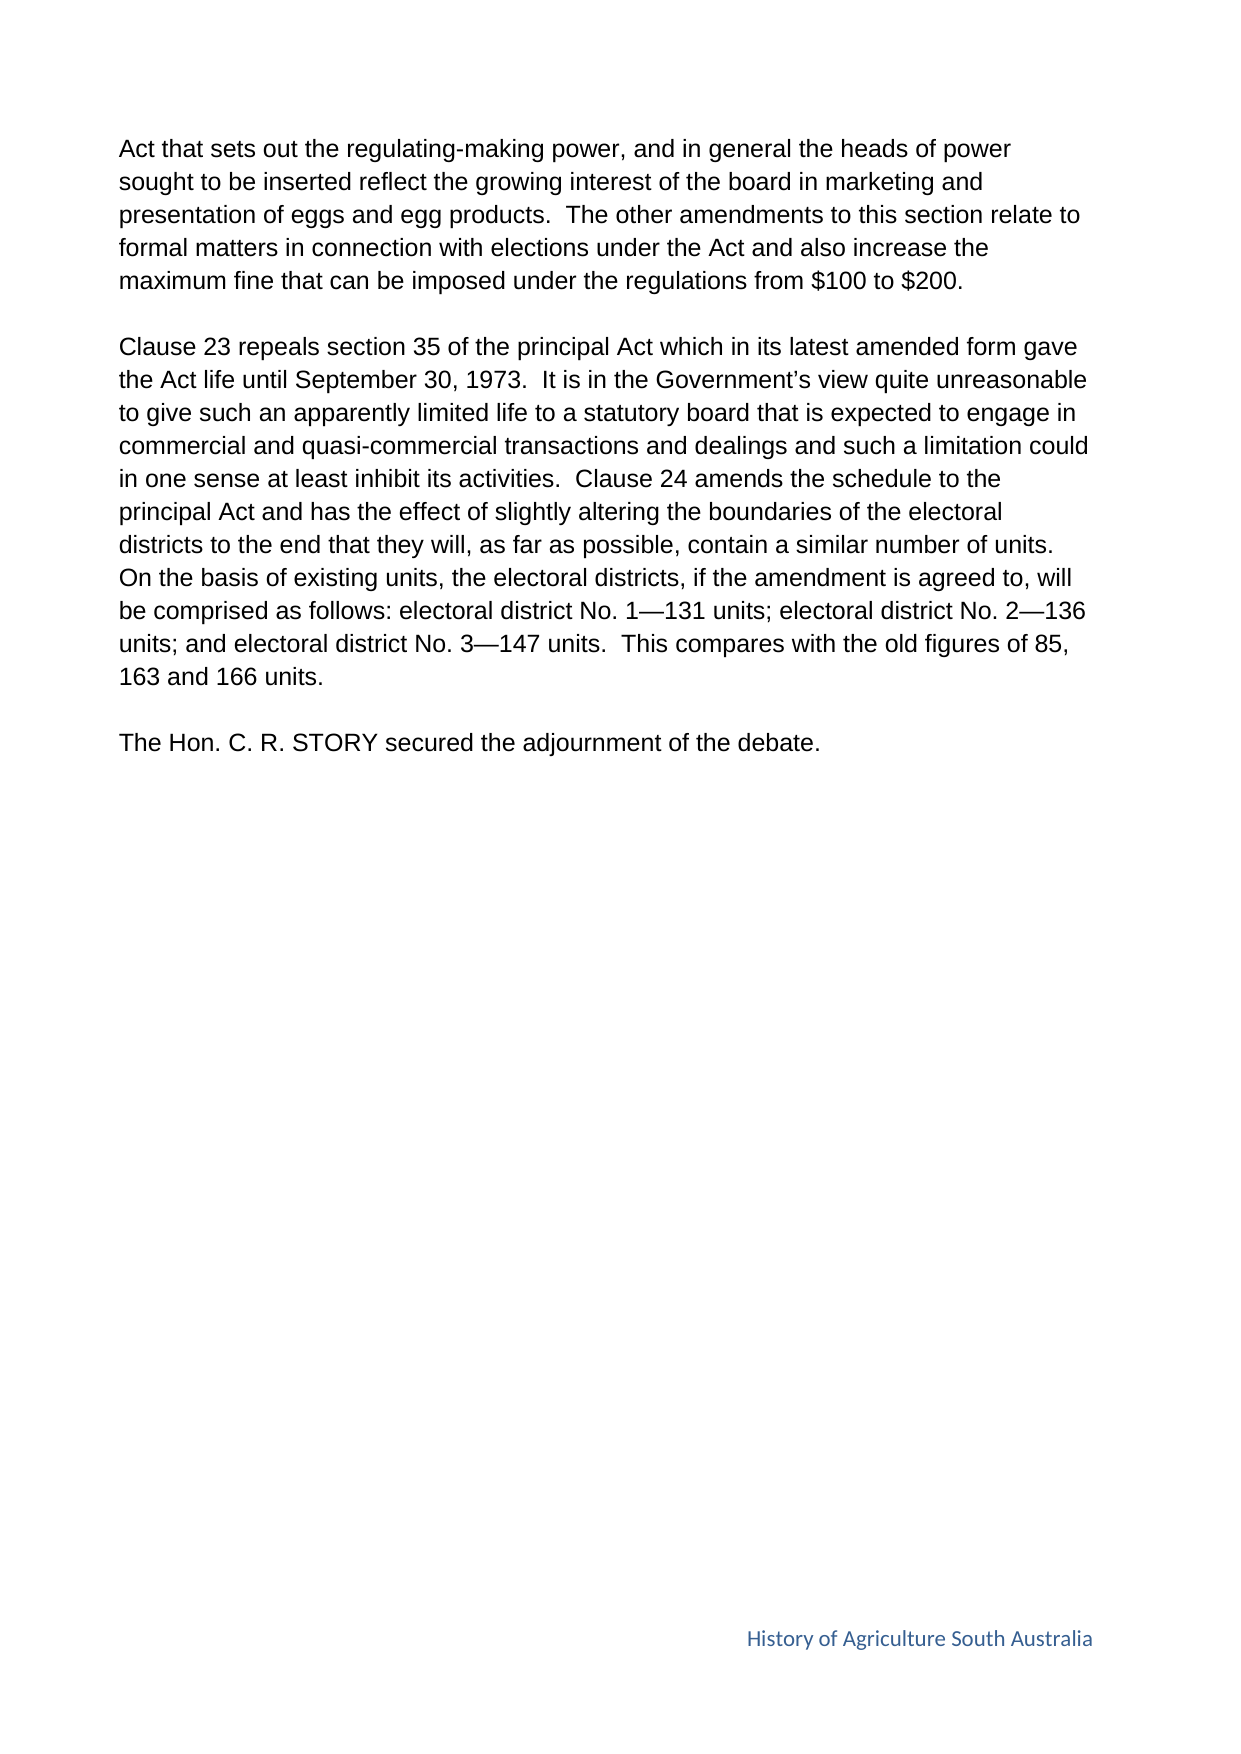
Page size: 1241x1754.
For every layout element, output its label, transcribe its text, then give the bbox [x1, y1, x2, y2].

text Clause 23 repeals section 35 of the principal Act which in its latest amended form gave the Act life until September 30, 1973. It is in the Government’s view quite unreasonable to give such an apparently limited life to a statutory board that is expected to engage in commercial and quasi-commercial transactions and dealings and such a limitation could in one sense at least inhibit its activities. Clause 24 amends the schedule to the principal Act and has the effect of slightly altering the boundaries of the electoral districts to the end that they will, as far as possible, contain a similar number of units. On the basis of existing units, the electoral districts, if the amendment is agreed to, will be comprised as follows: electoral district No. 1—131 units; electoral district No. 2—136 units; and electoral district No. 3—147 units. This compares with the old figures of 85, 163 and 166 units. [118, 332, 1093, 691]
text The Hon. C. R. STORY secured the adjournment of the debate. [118, 728, 1093, 757]
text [118, 133, 1093, 294]
